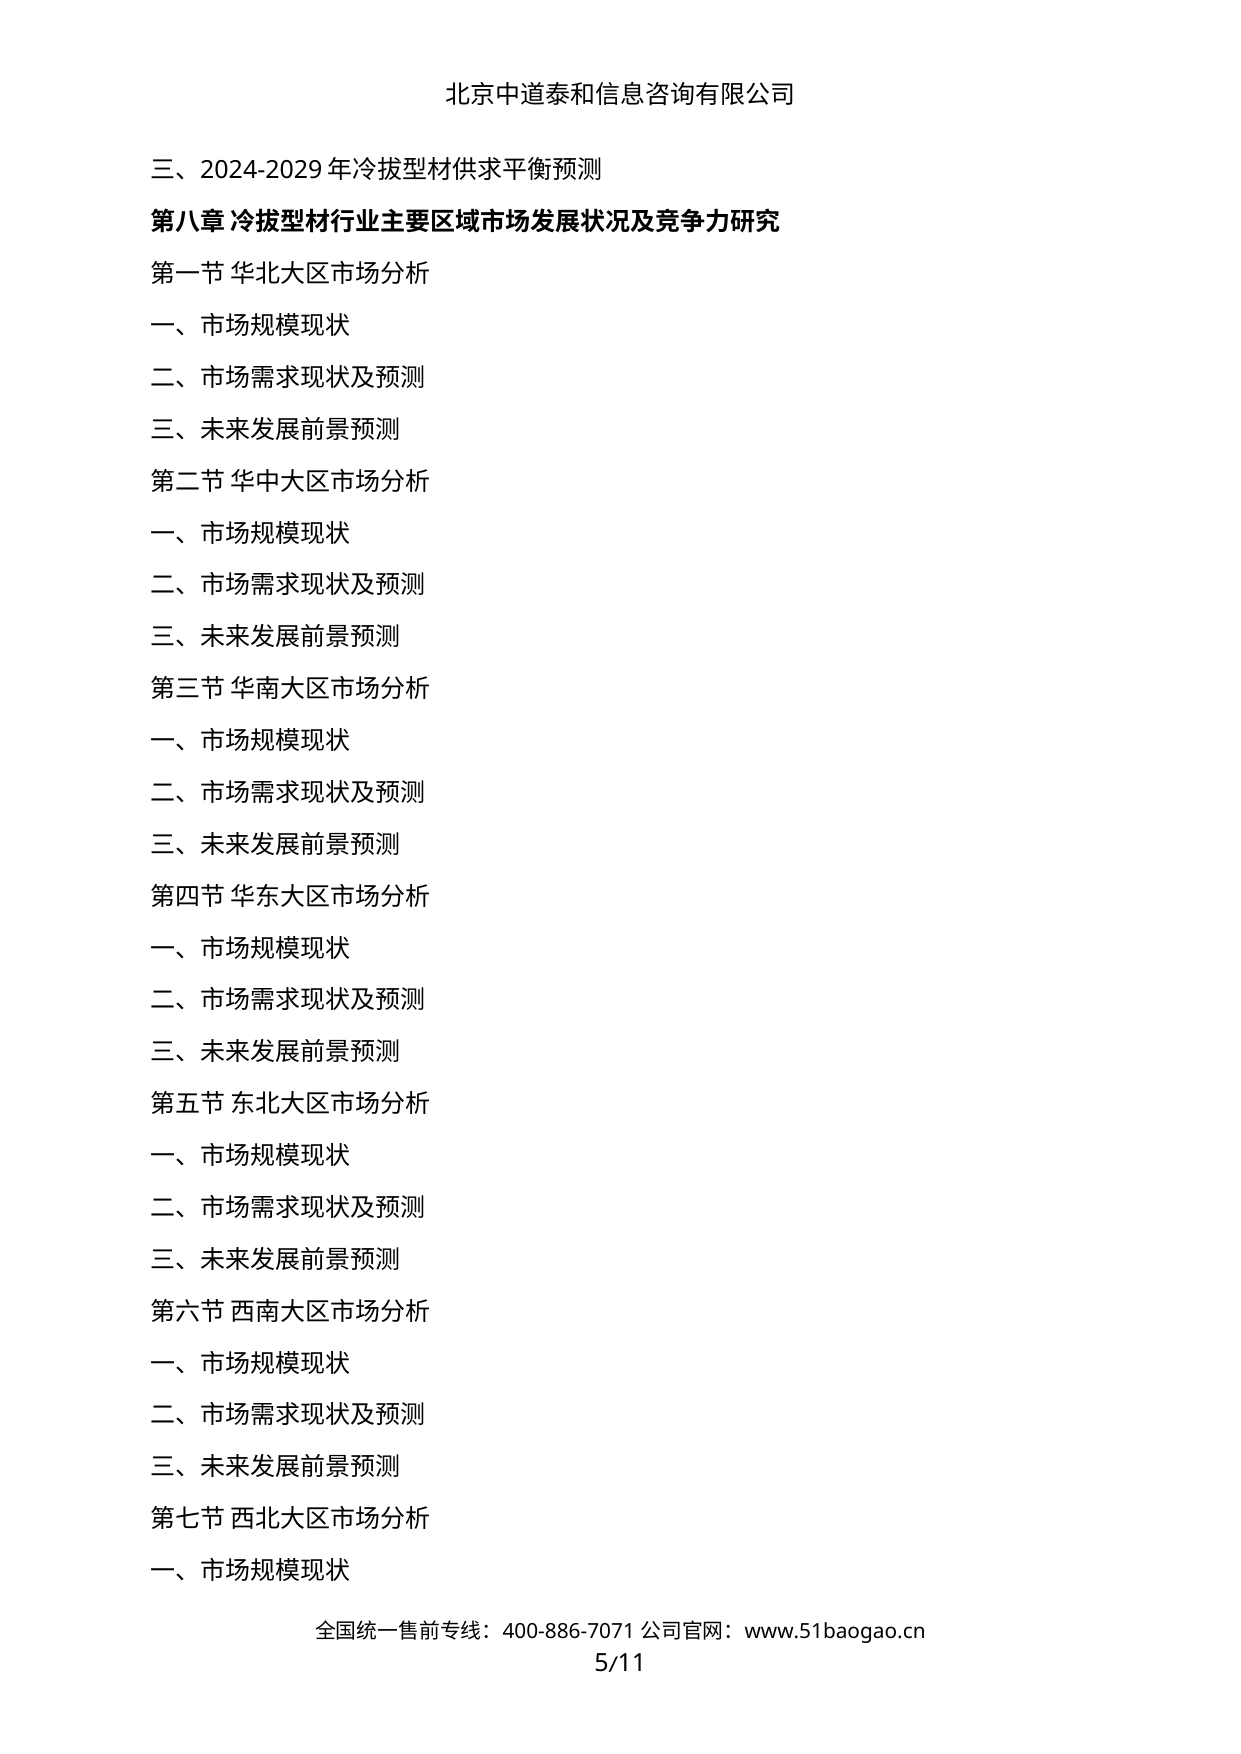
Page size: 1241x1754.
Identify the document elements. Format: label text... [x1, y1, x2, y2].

text 三、未来发展前景预测 [150, 1032, 1090, 1068]
text 第一节 华北大区市场分析 [150, 254, 1090, 290]
text 一、市场规模现状 [150, 1343, 1090, 1379]
text 二、市场需求现状及预测 [150, 1395, 1090, 1431]
text 一、市场规模现状 [150, 928, 1090, 964]
text 三、2024-2029年冷拔型材供求平衡预测 [150, 150, 1090, 186]
text 二、市场需求现状及预测 [150, 357, 1090, 394]
text 第七节 西北大区市场分析 [150, 1499, 1090, 1535]
text 二、市场需求现状及预测 [150, 1187, 1090, 1224]
text 三、未来发展前景预测 [150, 617, 1090, 653]
text 二、市场需求现状及预测 [150, 565, 1090, 601]
text 二、市场需求现状及预测 [150, 980, 1090, 1016]
text 一、市场规模现状 [150, 1136, 1090, 1172]
text 一、市场规模现状 [150, 1551, 1090, 1587]
text 第五节 东北大区市场分析 [150, 1084, 1090, 1120]
text 二、市场需求现状及预测 [150, 772, 1090, 809]
text 一、市场规模现状 [150, 721, 1090, 757]
text 三、未来发展前景预测 [150, 1239, 1090, 1276]
text 第六节 西南大区市场分析 [150, 1291, 1090, 1327]
text 第三节 华南大区市场分析 [150, 669, 1090, 705]
text 第二节 华中大区市场分析 [150, 461, 1090, 497]
text 三、未来发展前景预测 [150, 409, 1090, 446]
text 第八章 冷拔型材行业主要区域市场发展状况及竞争力研究 [150, 202, 1090, 238]
text 第四节 华东大区市场分析 [150, 876, 1090, 912]
text 三、未来发展前景预测 [150, 824, 1090, 861]
text 三、未来发展前景预测 [150, 1447, 1090, 1483]
text 一、市场规模现状 [150, 513, 1090, 549]
text 一、市场规模现状 [150, 306, 1090, 342]
